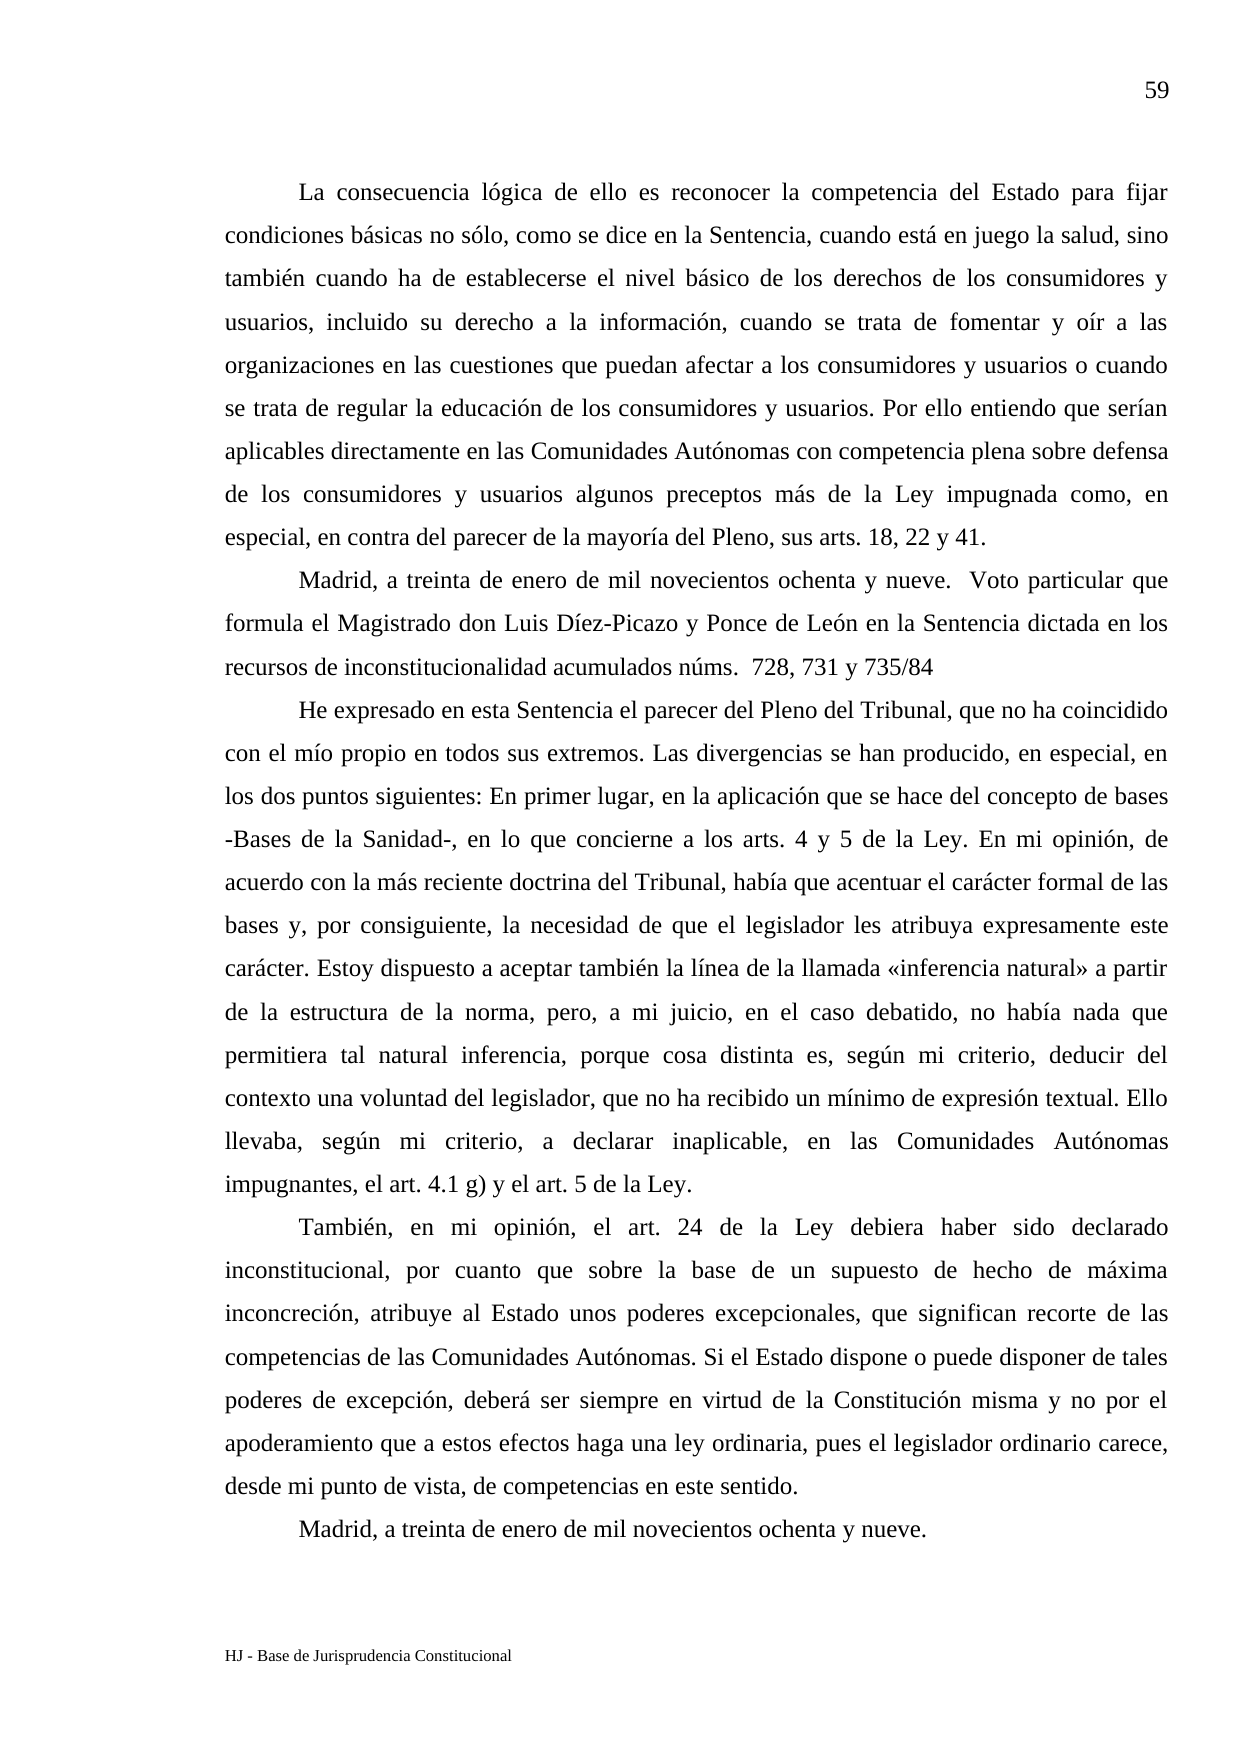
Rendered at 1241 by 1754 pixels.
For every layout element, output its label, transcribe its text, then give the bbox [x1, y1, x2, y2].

text La consecuencia lógica de ello es reconocer la competencia del Estado para fijar condiciones básicas no sólo, como se dice en la Sentencia, cuando está en juego la salud, sino también cuando ha de establecerse el nivel básico de los derechos de los consumidores y usuarios, incluido su derecho a la información, cuando se trata de fomentar y oír a las organizaciones en las cuestiones que puedan afectar a los consumidores y usuarios o cuando se trata de regular la educación de los consumidores y usuarios. Por ello entiendo que serían aplicables directamente en las Comunidades Autónomas con competencia plena sobre defensa de los consumidores y usuarios algunos preceptos más de la Ley impugnada como, en especial, en contra del parecer de la mayoría del Pleno, sus arts. 18, 22 y 41. [224, 177, 1169, 551]
text También, en mi opinión, el art. 24 de la Ley debiera haber sido declarado inconstitucional, por cuanto que sobre la base de un supuesto de hecho de máxima inconcreción, atribuye al Estado unos poderes excepcionales, que significan recorte de las competencias de las Comunidades Autónomas. Si el Estado dispone o puede disponer de tales poderes de excepción, deberá ser siempre en virtud de la Constitución misma y no por el apoderamiento que a estos efectos haga una ley ordinaria, pues el legislador ordinario carece, desde mi punto de vista, de competencias en este sentido. [224, 1212, 1169, 1500]
text Madrid, a treinta de enero de mil novecientos ochenta y nueve. [224, 1514, 1169, 1543]
text He expresado en esta Sentencia el parecer del Pleno del Tribunal, que no ha coincidido con el mío propio en todos sus extremos. Las divergencias se han producido, en especial, en los dos puntos siguientes: En primer lugar, en la aplicación que se hace del concepto de bases -Bases de la Sanidad-, en lo que concierne a los arts. 4 y 5 de la Ley. En mi opinión, de acuerdo con la más reciente doctrina del Tribunal, había que acentuar el carácter formal de las bases y, por consiguiente, la necesidad de que el legislador les atribuya expresamente este carácter. Estoy dispuesto a aceptar también la línea de la llamada «inferencia natural» a partir de la estructura de la norma, pero, a mi juicio, en el caso debatido, no había nada que permitiera tal natural inferencia, porque cosa distinta es, según mi criterio, deducir del contexto una voluntad del legislador, que no ha recibido un mínimo de expresión textual. Ello llevaba, según mi criterio, a declarar inaplicable, en las Comunidades Autónomas impugnantes, el art. 4.1 g) y el art. 5 de la Ley. [224, 695, 1169, 1198]
text Madrid, a treinta de enero de mil novecientos ochenta y nueve. Voto particular que formula el Magistrado don Luis Díez-Picazo y Ponce de León en la Sentencia dictada en los recursos de inconstitucionalidad acumulados núms. 728, 731 y 735/84 [224, 565, 1169, 680]
